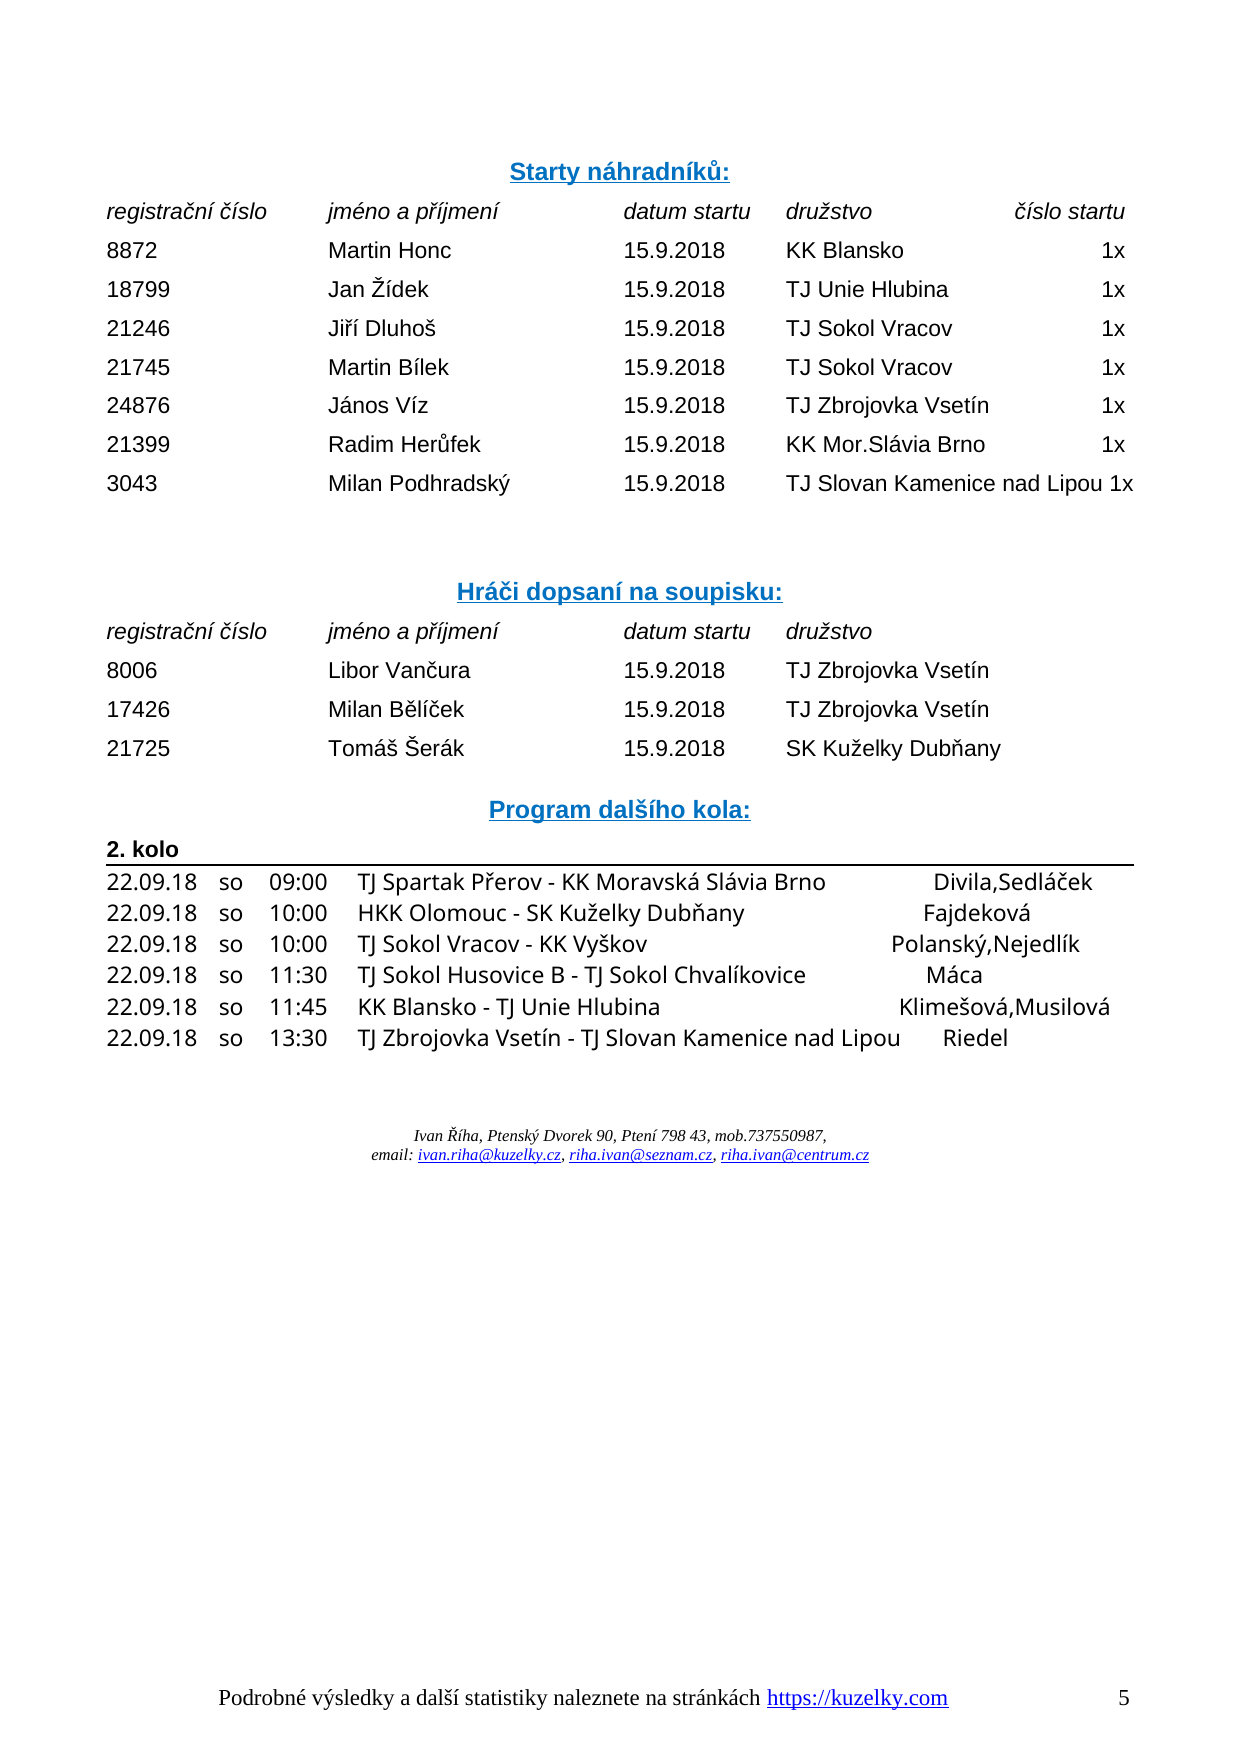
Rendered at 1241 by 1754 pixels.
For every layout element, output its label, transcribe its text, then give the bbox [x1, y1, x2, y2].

text 17426 Milan Bělíček 15.9.2018 TJ Zbrojovka Vsetín [106, 696, 1134, 722]
text registrační číslo jméno a příjmení datum startu družstvo číslo startu [106, 198, 1134, 224]
text 22.09.18 so 11:45 KK Blansko - TJ Unie Hlubina Klimešová,Musilová [106, 991, 1134, 1022]
text 22.09.18 so 09:00 TJ Spartak Přerov - KK Moravská Slávia Brno Divila,Sedláček [106, 866, 1134, 897]
text 24876 János Víz 15.9.2018 TJ Zbrojovka Vsetín 1x [106, 392, 1134, 419]
text Starty náhradníků: [94, 157, 1145, 186]
text 3043 Milan Podhradský 15.9.2018 TJ Slovan Kamenice nad Lipou 1x [106, 470, 1134, 497]
text 22.09.18 so 10:00 HKK Olomouc - SK Kuželky Dubňany Fajdeková [106, 897, 1134, 928]
text 22.09.18 so 13:30 TJ Zbrojovka Vsetín - TJ Slovan Kamenice nad Lipou Riedel [106, 1022, 1134, 1053]
text 18799 Jan Žídek 15.9.2018 TJ Unie Hlubina 1x [106, 276, 1134, 302]
text Program dalšího kola: [94, 795, 1145, 824]
text Hráči dopsaní na soupisku: [94, 548, 1145, 605]
text 21246 Jiří Dluhoš 15.9.2018 TJ Sokol Vracov 1x [106, 315, 1134, 341]
text 22.09.18 so 11:30 TJ Sokol Husovice B - TJ Sokol Chvalíkovice Máca [106, 959, 1134, 991]
text 21725 Tomáš Šerák 15.9.2018 SK Kuželky Dubňany [106, 734, 1134, 761]
text registrační číslo jméno a příjmení datum startu družstvo [106, 618, 1134, 644]
text 8006 Libor Vančura 15.9.2018 TJ Zbrojovka Vsetín [106, 657, 1134, 683]
text 21399 Radim Herůfek 15.9.2018 KK Mor.Slávia Brno 1x [106, 431, 1134, 458]
text 22.09.18 so 10:00 TJ Sokol Vracov - KK Vyškov Polanský,Nejedlík [106, 928, 1134, 959]
text Ivan Říha, Ptenský Dvorek 90, Ptení 798 43, mob.737550987, [106, 1126, 1134, 1145]
text 2. kolo [106, 836, 1134, 864]
text 8872 Martin Honc 15.9.2018 KK Blansko 1x [106, 237, 1134, 263]
text 21745 Martin Bílek 15.9.2018 TJ Sokol Vracov 1x [106, 354, 1134, 380]
text email: ivan.riha@kuzelky.cz, riha.ivan@seznam.cz, riha.ivan@centrum.cz [106, 1145, 1134, 1164]
